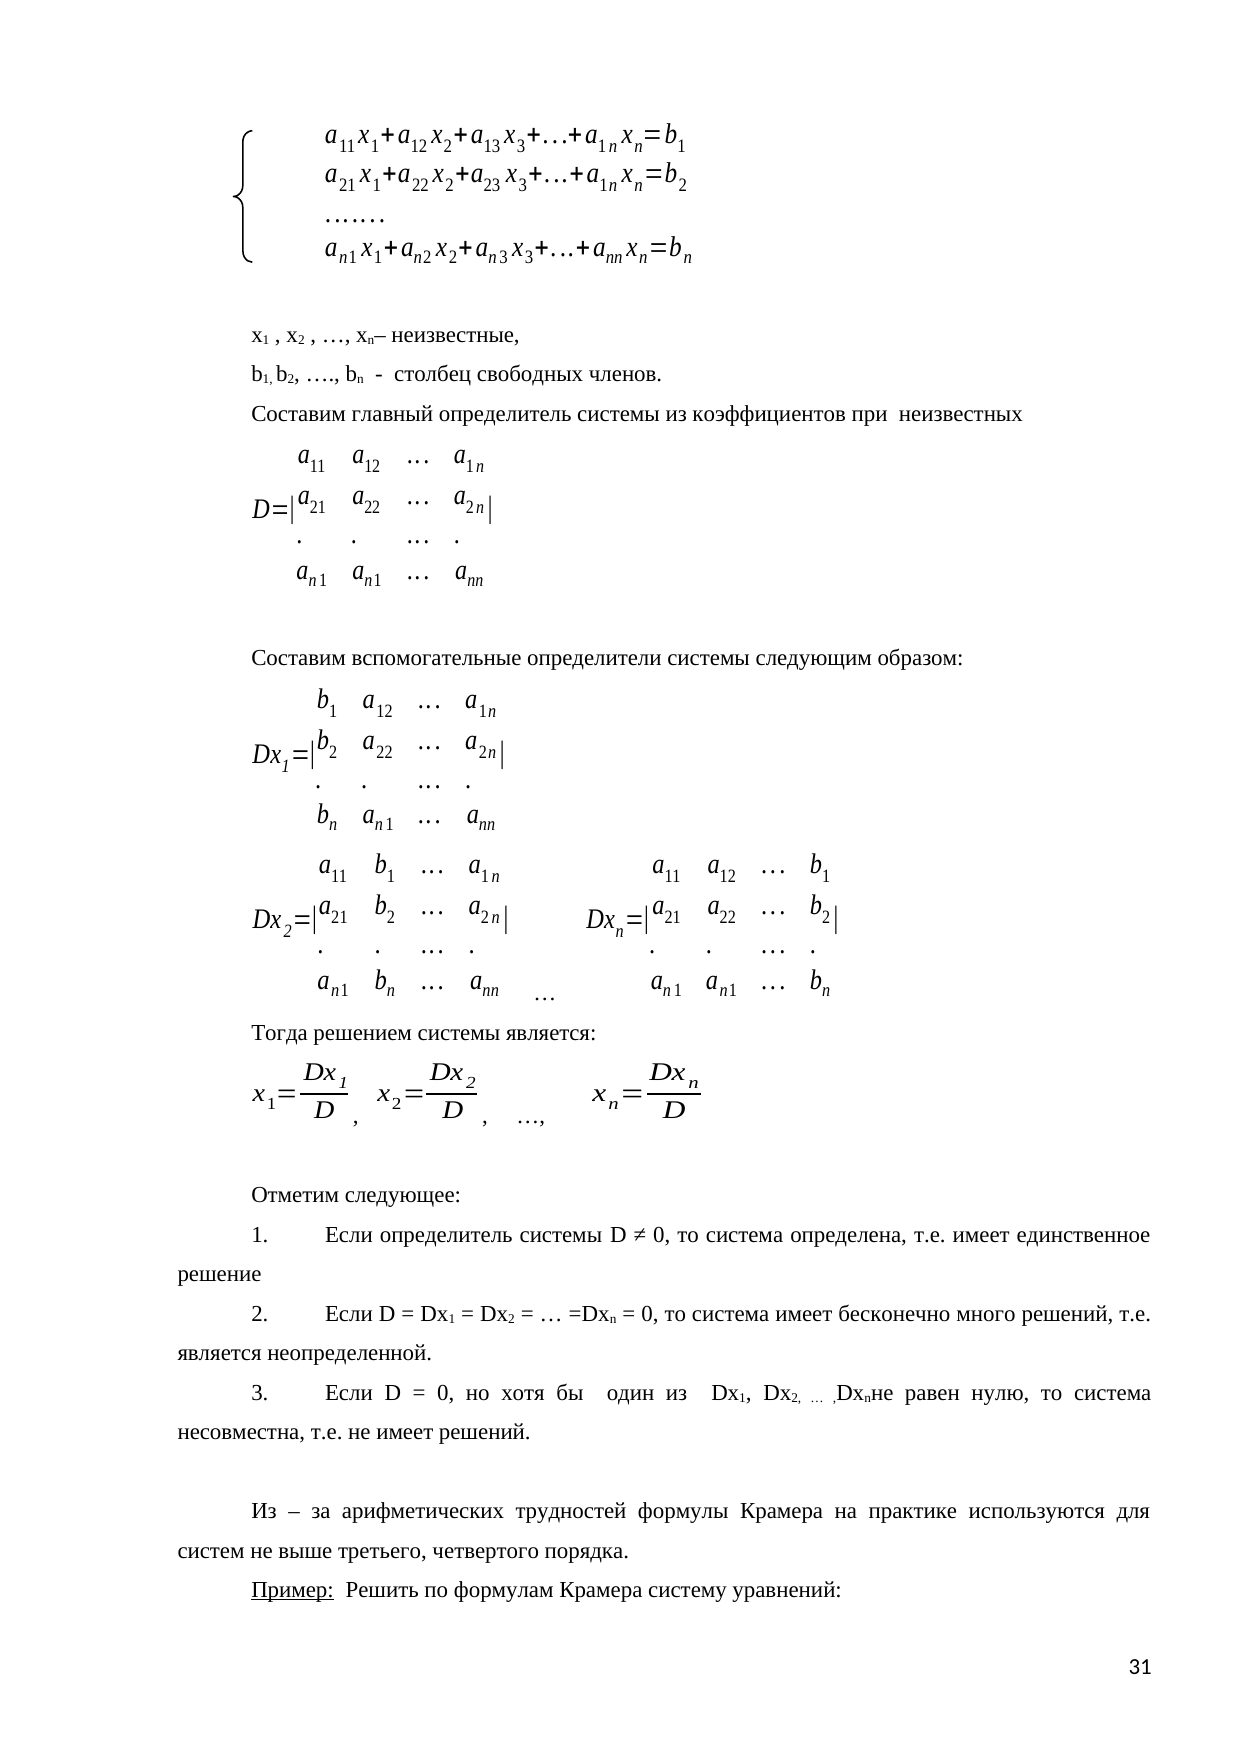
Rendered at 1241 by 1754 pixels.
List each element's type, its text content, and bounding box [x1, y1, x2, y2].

text Составим вспомогательные определители системы следующим образом: [177, 644, 1152, 671]
text Отметим следующее: [177, 1182, 1152, 1208]
list Если D = Dx1 = Dx2 = … =Dxn = 0, то система имеет бесконечно много решений, т.е. является неопределенной. [177, 1300, 1152, 1366]
text … [177, 849, 1152, 1006]
text , , …, [177, 1058, 1152, 1129]
text Тогда решением системы является: [177, 1019, 1152, 1045]
text х1 , х2 , …, хn– неизвестные, [177, 321, 1152, 347]
list Если определитель системы D ≠ 0, то система определена, т.е. имеет единственное решение [177, 1221, 1152, 1287]
text Пример: Решить по формулам Крамера систему уравнений: [177, 1576, 1152, 1603]
text Из – за арифметических трудностей формулы Крамера на практике используются для систем не выше третьего, четвертого порядка. [177, 1497, 1152, 1563]
list Если D = 0, но хотя бы один из Dx1, Dx2, … ,Dxnне равен нулю, то система несовместна, т.е. не имеет решений. [177, 1379, 1152, 1445]
text b1, b2, …., bn - столбец свободных членов. [177, 360, 1152, 387]
text Составим главный определитель системы из коэффициентов при неизвестных [177, 400, 1152, 426]
